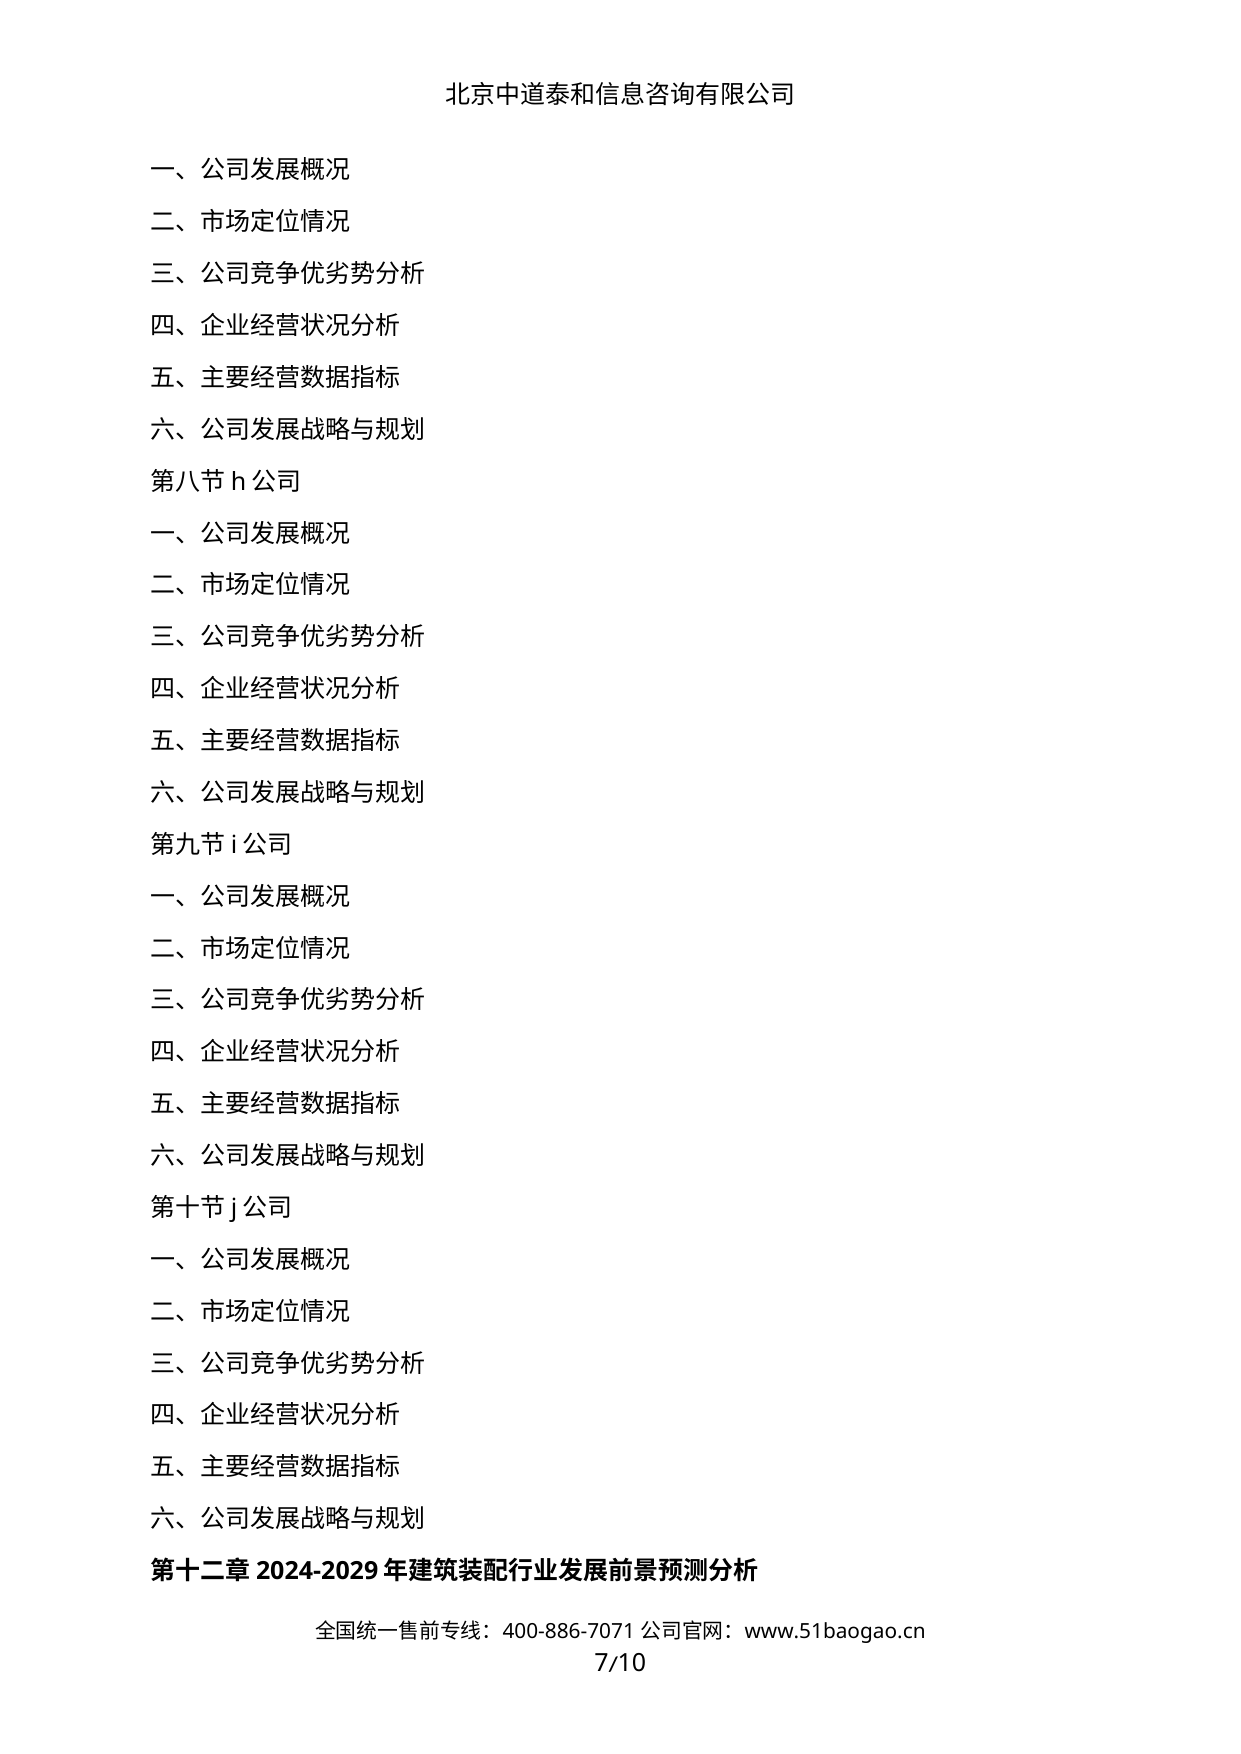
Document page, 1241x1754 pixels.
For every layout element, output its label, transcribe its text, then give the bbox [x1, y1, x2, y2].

text 五、主要经营数据指标 [150, 357, 1090, 394]
text 第十二章 2024-2029年建筑装配行业发展前景预测分析 [150, 1551, 1090, 1587]
text 第十节 j公司 [150, 1187, 1090, 1224]
text 二、市场定位情况 [150, 1291, 1090, 1327]
text 五、主要经营数据指标 [150, 721, 1090, 757]
text 四、企业经营状况分析 [150, 669, 1090, 705]
text 第九节 i公司 [150, 824, 1090, 861]
text 二、市场定位情况 [150, 565, 1090, 601]
text 六、公司发展战略与规划 [150, 1136, 1090, 1172]
text 一、公司发展概况 [150, 513, 1090, 549]
text 一、公司发展概况 [150, 876, 1090, 912]
text 二、市场定位情况 [150, 202, 1090, 238]
text 六、公司发展战略与规划 [150, 1499, 1090, 1535]
text 五、主要经营数据指标 [150, 1447, 1090, 1483]
text 四、企业经营状况分析 [150, 1395, 1090, 1431]
text 三、公司竞争优劣势分析 [150, 1343, 1090, 1379]
text 三、公司竞争优劣势分析 [150, 980, 1090, 1016]
text 二、市场定位情况 [150, 928, 1090, 964]
text 一、公司发展概况 [150, 150, 1090, 186]
text 一、公司发展概况 [150, 1239, 1090, 1276]
text 四、企业经营状况分析 [150, 1032, 1090, 1068]
text 四、企业经营状况分析 [150, 306, 1090, 342]
text 五、主要经营数据指标 [150, 1084, 1090, 1120]
text 第八节 h公司 [150, 461, 1090, 497]
text 三、公司竞争优劣势分析 [150, 617, 1090, 653]
text 六、公司发展战略与规划 [150, 409, 1090, 446]
text 三、公司竞争优劣势分析 [150, 254, 1090, 290]
text 六、公司发展战略与规划 [150, 772, 1090, 809]
